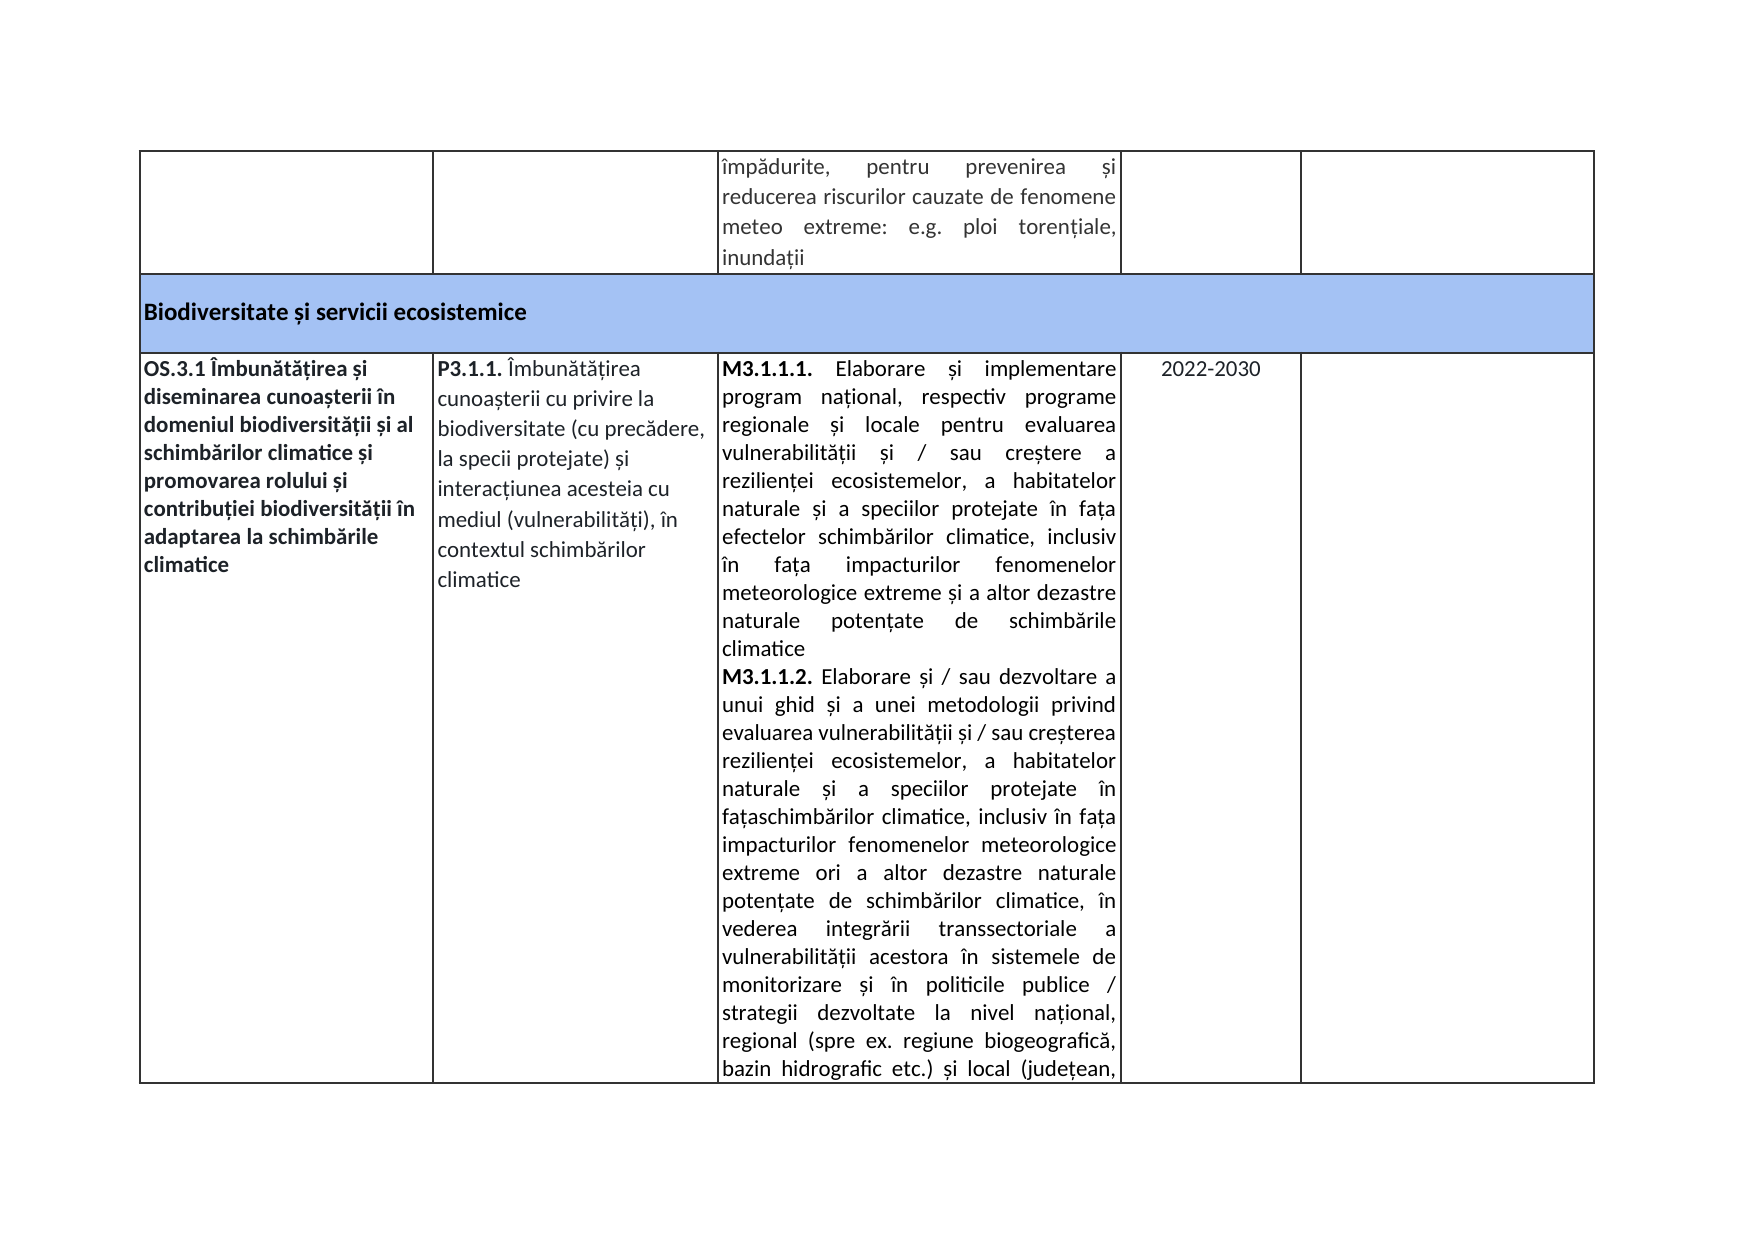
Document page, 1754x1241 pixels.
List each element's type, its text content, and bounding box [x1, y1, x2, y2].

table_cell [434, 354, 717, 1082]
table_cell [1122, 152, 1300, 273]
table_cell [1302, 152, 1593, 273]
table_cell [719, 152, 1120, 273]
table_cell 2022-2030 [1122, 354, 1300, 1082]
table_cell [434, 152, 717, 273]
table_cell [719, 354, 1120, 1082]
table_cell Biodiversitate și servicii ecosistemice [141, 275, 1593, 352]
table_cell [141, 354, 432, 1082]
table_cell [1302, 354, 1593, 1082]
